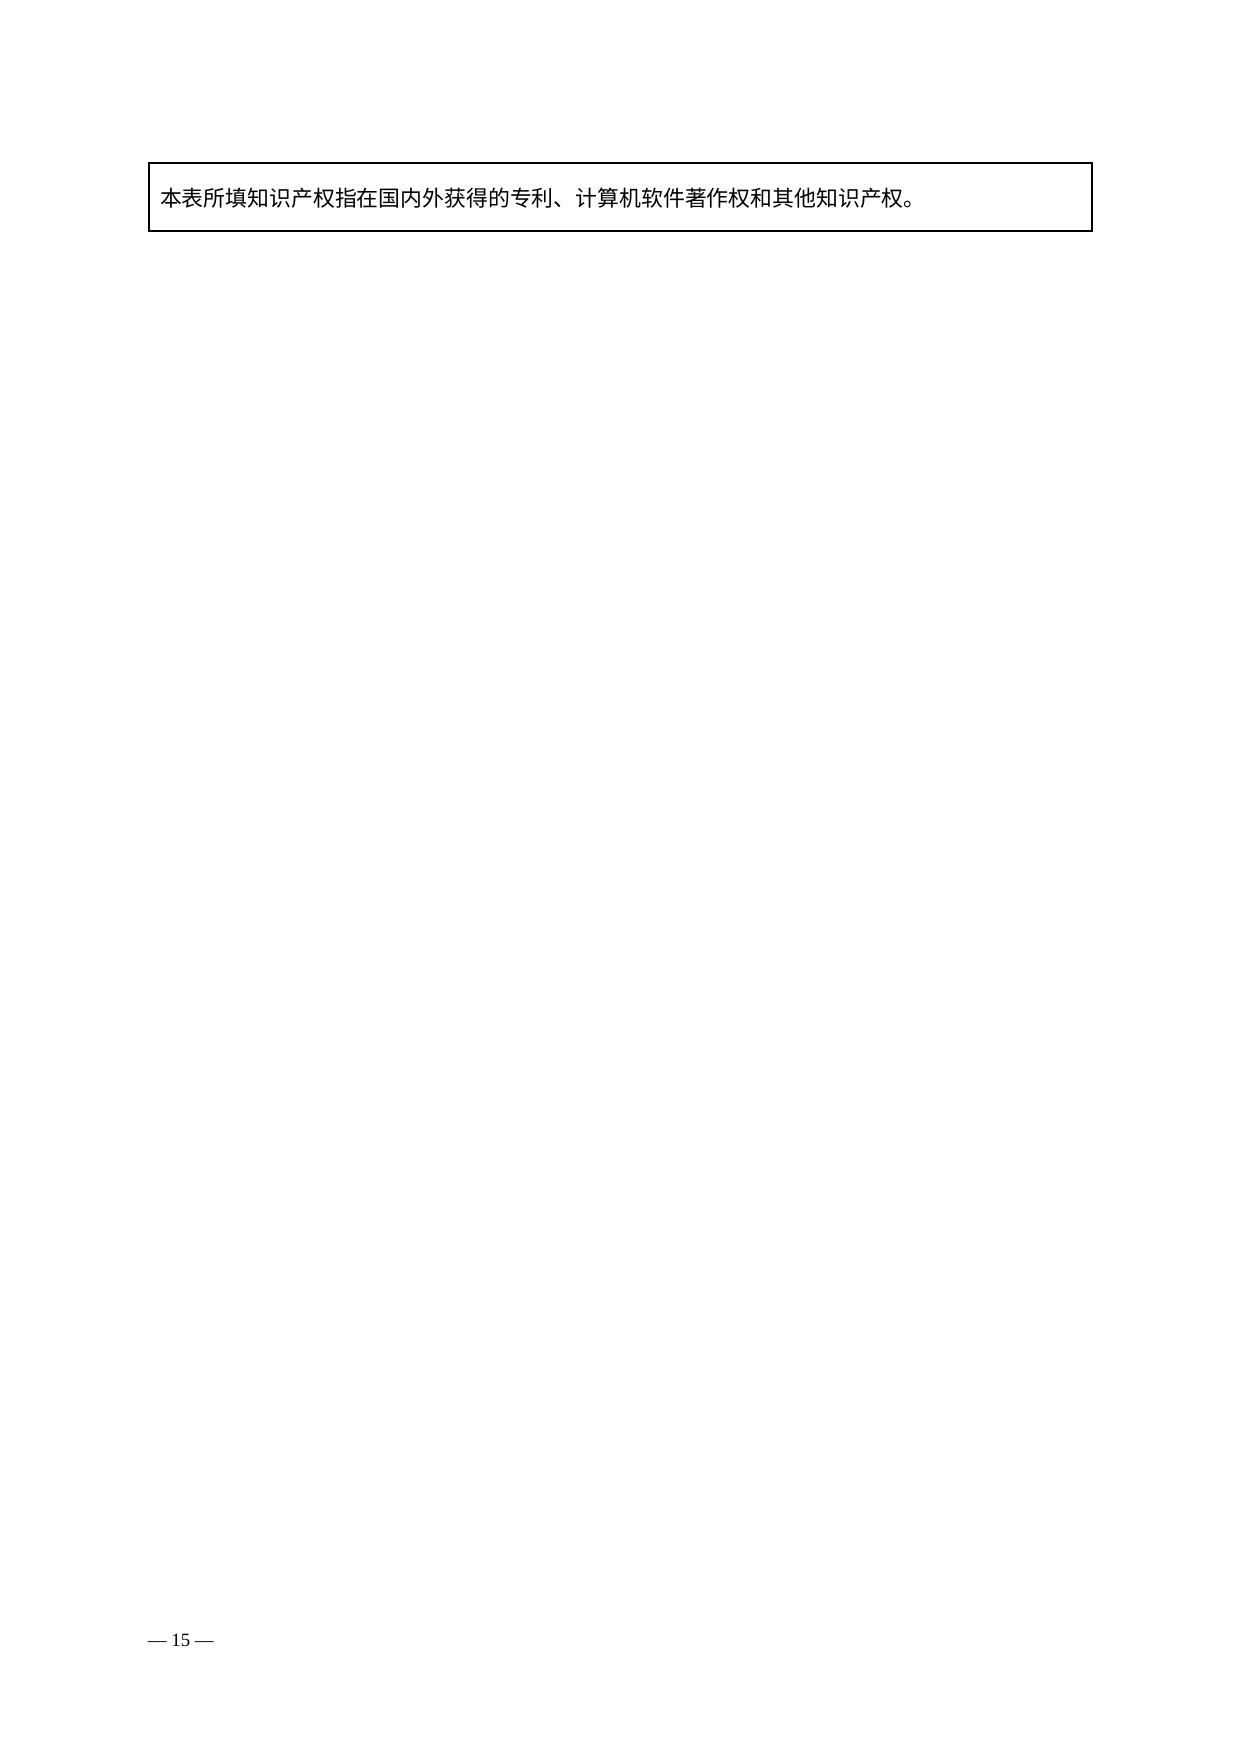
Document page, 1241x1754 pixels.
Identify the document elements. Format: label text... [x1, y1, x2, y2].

table_cell 本表所填知识产权指在国内外获得的专利、计算机软件著作权和其他知识产权。 [150, 164, 1091, 230]
